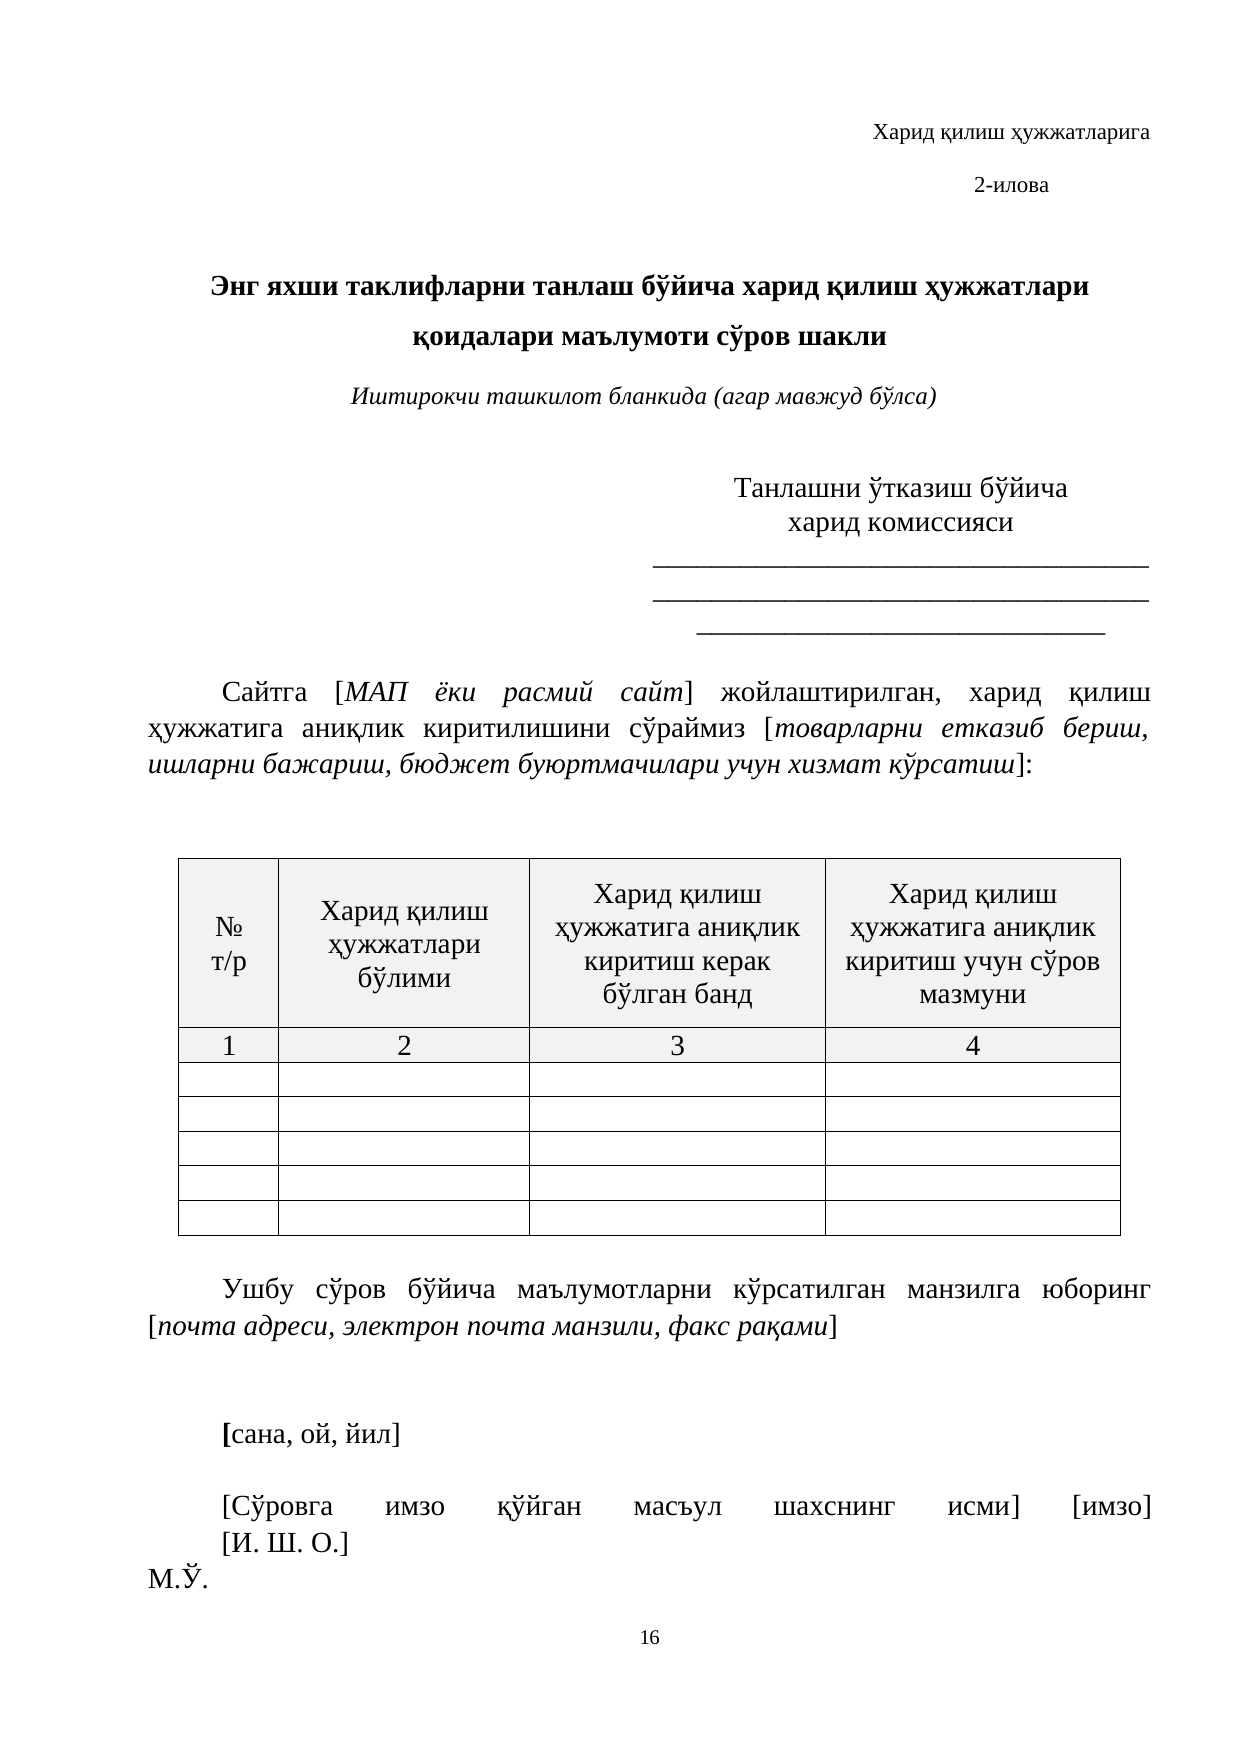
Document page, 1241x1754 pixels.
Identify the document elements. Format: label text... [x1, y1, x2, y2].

table_cell 3 [530, 1028, 825, 1062]
text Энг яхши таклифларни танлаш бўйича харид қилиш ҳужжатлари қоидалари маълумоти сўров шакли [148, 268, 1152, 352]
table_cell [279, 1166, 529, 1200]
table_cell [826, 1201, 1120, 1234]
table_cell 2 [279, 1028, 529, 1062]
table_cell [826, 1132, 1120, 1165]
text Иштирокчи ташкилот бланкида (агар мавжуд бўлса) [148, 381, 1142, 410]
text Танлашни ўтказиш бўйича [650, 470, 1152, 504]
table_header Харид қилиш ҳужжатлари бўлими [279, 859, 529, 1027]
table_header Харид қилиш ҳужжатига аниқлик киритиш учун сўров мазмуни [826, 859, 1120, 1027]
table_cell [279, 1097, 529, 1131]
table_cell [179, 1166, 278, 1200]
table_cell [826, 1063, 1120, 1096]
table_cell [530, 1201, 825, 1234]
table_cell 1 [179, 1028, 278, 1062]
table_cell [179, 1097, 278, 1131]
table_cell [826, 1097, 1120, 1131]
table_cell [530, 1166, 825, 1200]
text Харид қилиш ҳужжатларига 2-илова [871, 118, 1152, 197]
table_cell [279, 1201, 529, 1234]
table_cell [279, 1132, 529, 1165]
table_header Харид қилиш ҳужжатига аниқлик киритиш керак бўлган банд [530, 859, 825, 1027]
table_cell [530, 1063, 825, 1096]
table_cell [179, 1132, 278, 1165]
table_cell [179, 1063, 278, 1096]
text [Сўровга имзо қўйган масъул шахснинг исми] [имзо] [И. Ш. О.] [221, 1488, 1152, 1558]
table_cell [179, 1201, 278, 1234]
table_cell [826, 1166, 1120, 1200]
text М.Ў. [148, 1561, 1152, 1594]
table_cell [530, 1097, 825, 1131]
table_header № т/р [179, 859, 278, 1027]
text харид комиссияси ________________________________________________________________________________________________ [650, 504, 1152, 638]
text Сайтга [МАП ёки расмий сайт] жойлаштирилган, харид қилиш ҳужжатига аниқлик киритилишини сўраймиз [товарларни етказиб бериш, ишларни бажариш, бюджет буюртмачилари учун хизмат кўрсатиш]: [148, 674, 1152, 780]
table_cell 4 [826, 1028, 1120, 1062]
text [сана, ой, йил] [148, 1416, 1152, 1450]
text Ушбу сўров бўйича маълумотларни кўрсатилган манзилга юборинг [почта адреси, электрон почта манзили, факс рақами] [148, 1272, 1152, 1341]
table_cell [530, 1132, 825, 1165]
table_cell [279, 1063, 529, 1096]
